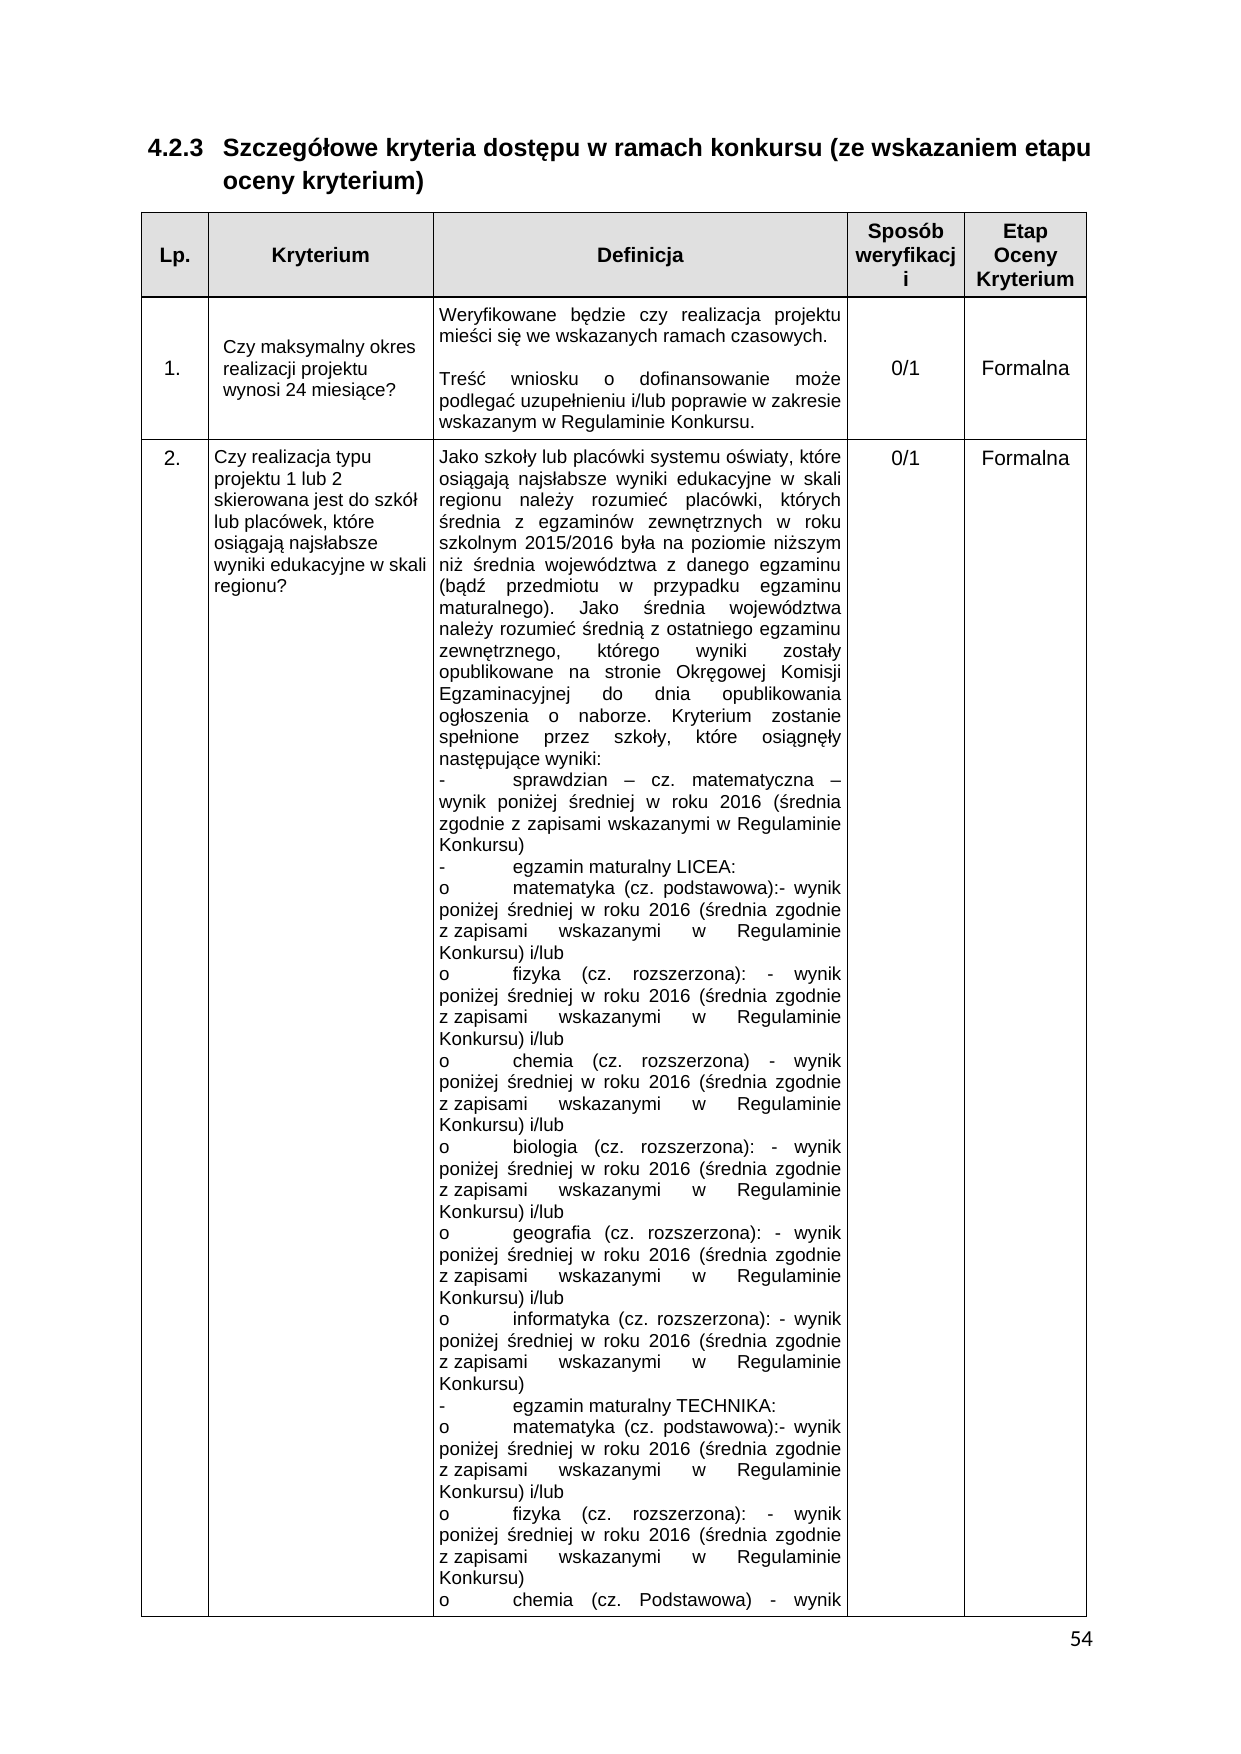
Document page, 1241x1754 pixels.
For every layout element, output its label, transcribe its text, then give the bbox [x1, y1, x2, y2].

table_cell Formalna [965, 298, 1086, 439]
table_cell [142, 440, 208, 1616]
table_cell [142, 298, 208, 439]
table_header Etap Oceny Kryterium [965, 213, 1086, 296]
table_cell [209, 440, 433, 1616]
table_cell 0/1 [848, 440, 964, 1616]
table_header Lp. [142, 213, 208, 296]
table_cell 0/1 [848, 298, 964, 439]
table_header Kryterium [209, 213, 433, 296]
table_cell Weryfikowane będzie czy realizacja projektu mieści się we wskazanych ramach czasowych. Treść wniosku o dofinansowanie może podlegać uzupełnieniu i/lub poprawie w zakresie wskazanym w Regulaminie Konkursu. [434, 298, 847, 439]
table_cell Formalna [965, 440, 1086, 1616]
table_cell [434, 440, 847, 1616]
table_header Sposób weryfikacji [848, 213, 964, 296]
table_header Definicja [434, 213, 847, 296]
list Szczegółowe kryteria dostępu w ramach konkursu (ze wskazaniem etapu oceny kryterium) [148, 133, 1093, 195]
table_cell Czy maksymalny okres realizacji projektu wynosi 24 miesiące? [209, 298, 433, 439]
